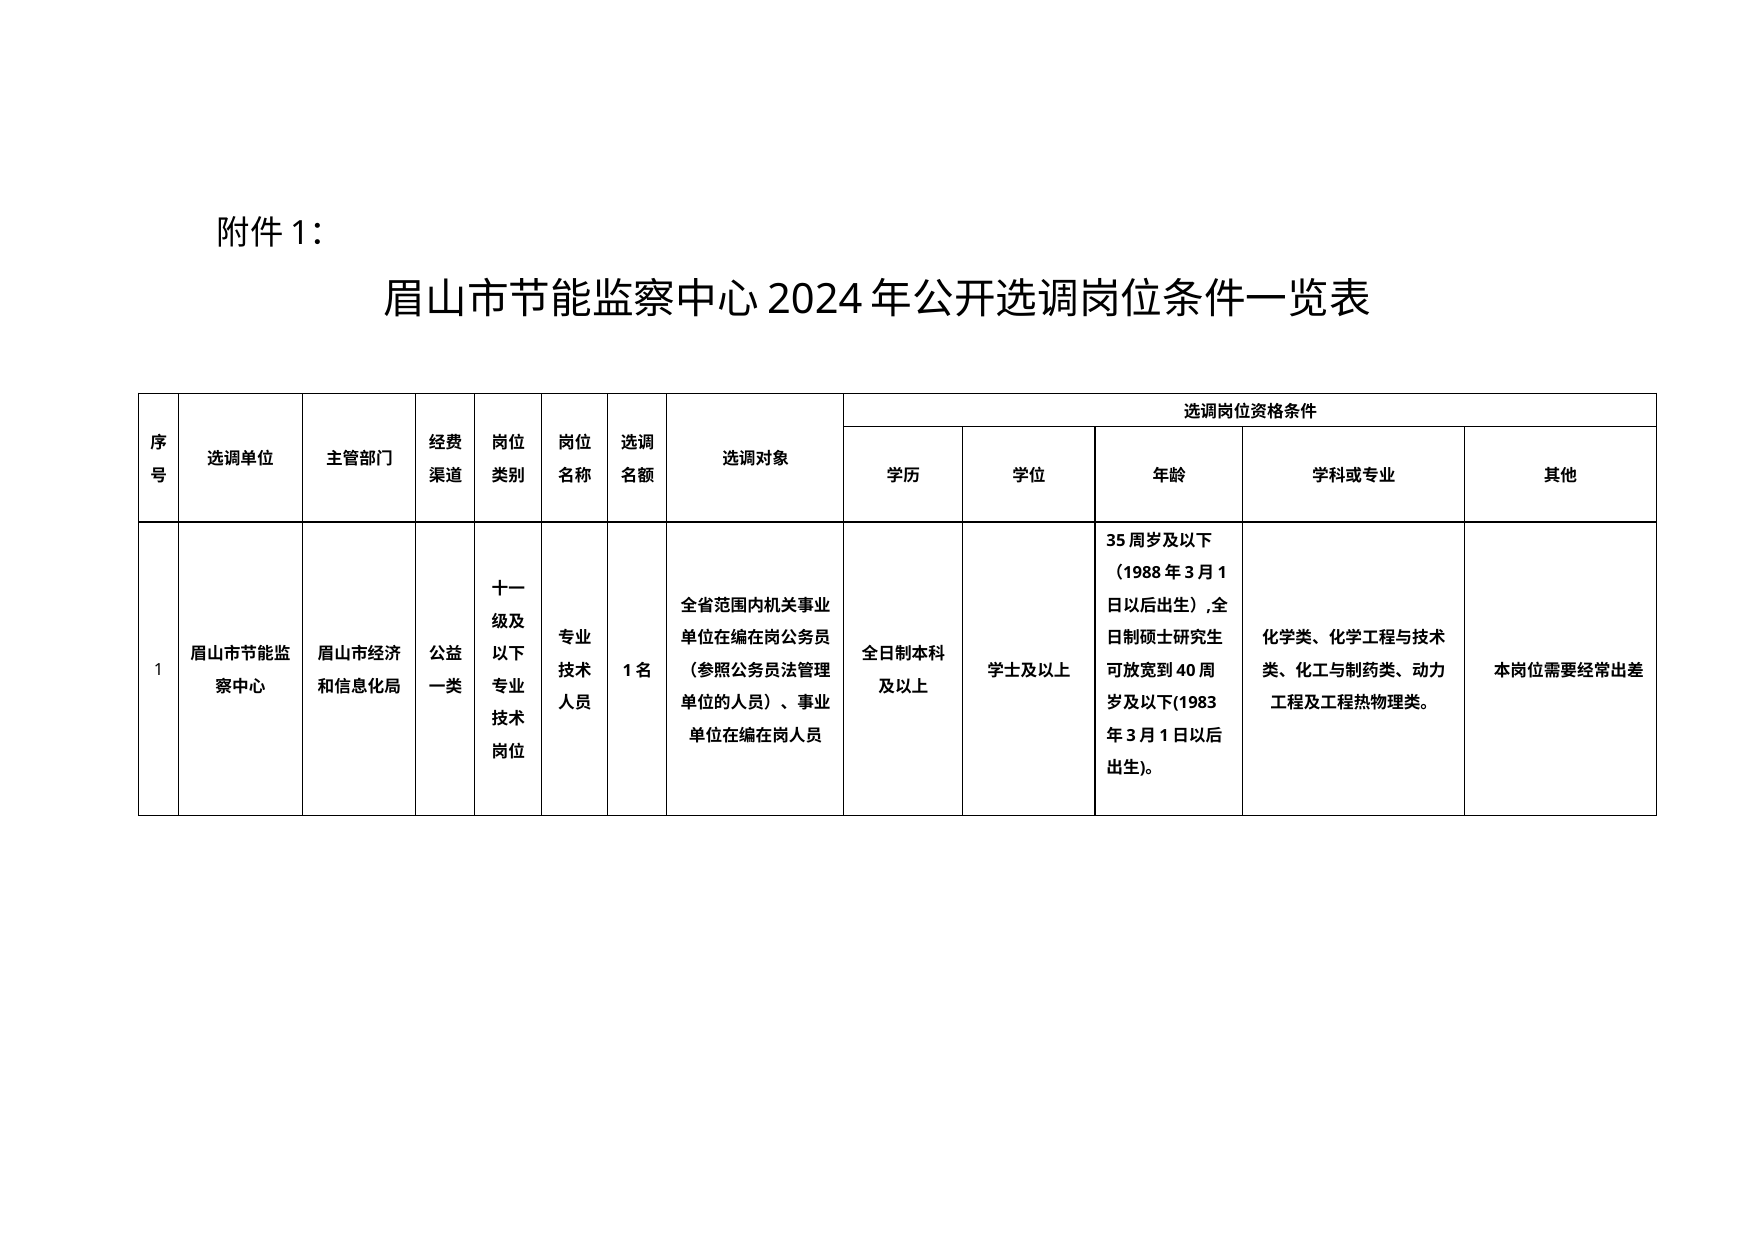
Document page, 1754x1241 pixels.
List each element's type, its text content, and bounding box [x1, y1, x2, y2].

table_header 序号 [139, 394, 178, 521]
table_header 岗位 名称 [542, 394, 607, 521]
table_cell 十一级及以下专业技术岗位 [475, 523, 541, 815]
table_cell 眉山市经济和信息化局 [303, 523, 415, 815]
table_cell 学士及以上 [963, 523, 1094, 815]
table_header 选调对象 [667, 394, 843, 521]
table_cell 1 [139, 523, 178, 815]
table_header 选调单位 [179, 394, 302, 521]
table_cell 全省范围内机关事业单位在编在岗公务员（参照公务员法管理单位的人员）、事业单位在编在岗人员 [667, 523, 843, 815]
table_cell 其他 [1465, 427, 1656, 521]
table_cell 学科或专业 [1243, 427, 1464, 521]
table_cell 年龄 [1096, 427, 1242, 521]
table_cell 学历 [844, 427, 962, 521]
table_cell 眉山市节能监察中心 [179, 523, 302, 815]
table_header 岗位类别 [475, 394, 541, 521]
table_cell 全日制本科及以上 [844, 523, 962, 815]
table_header 选调名额 [608, 394, 666, 521]
table_cell 本岗位需要经常出差 [1465, 523, 1656, 815]
table_header 经费渠道 [416, 394, 474, 521]
table_cell 公益一类 [416, 523, 474, 815]
text 附件1： [150, 198, 1604, 263]
table_cell 专业技术人员 [542, 523, 607, 815]
table_header 主管部门 [303, 394, 415, 521]
table_header 选调岗位资格条件 [844, 394, 1656, 426]
table_cell 35周岁及以下（1988年3月1日以后出生）,全日制硕士研究生可放宽到40周岁及以下(1983年3月1日以后出生)。 [1096, 523, 1242, 815]
table_cell 化学类、化学工程与技术类、化工与制药类、动力工程及工程热物理类。 [1243, 523, 1464, 815]
table_cell 1名 [608, 523, 666, 815]
text 眉山市节能监察中心2024年公开选调岗位条件一览表 [150, 263, 1604, 328]
table_cell 学位 [963, 427, 1094, 521]
